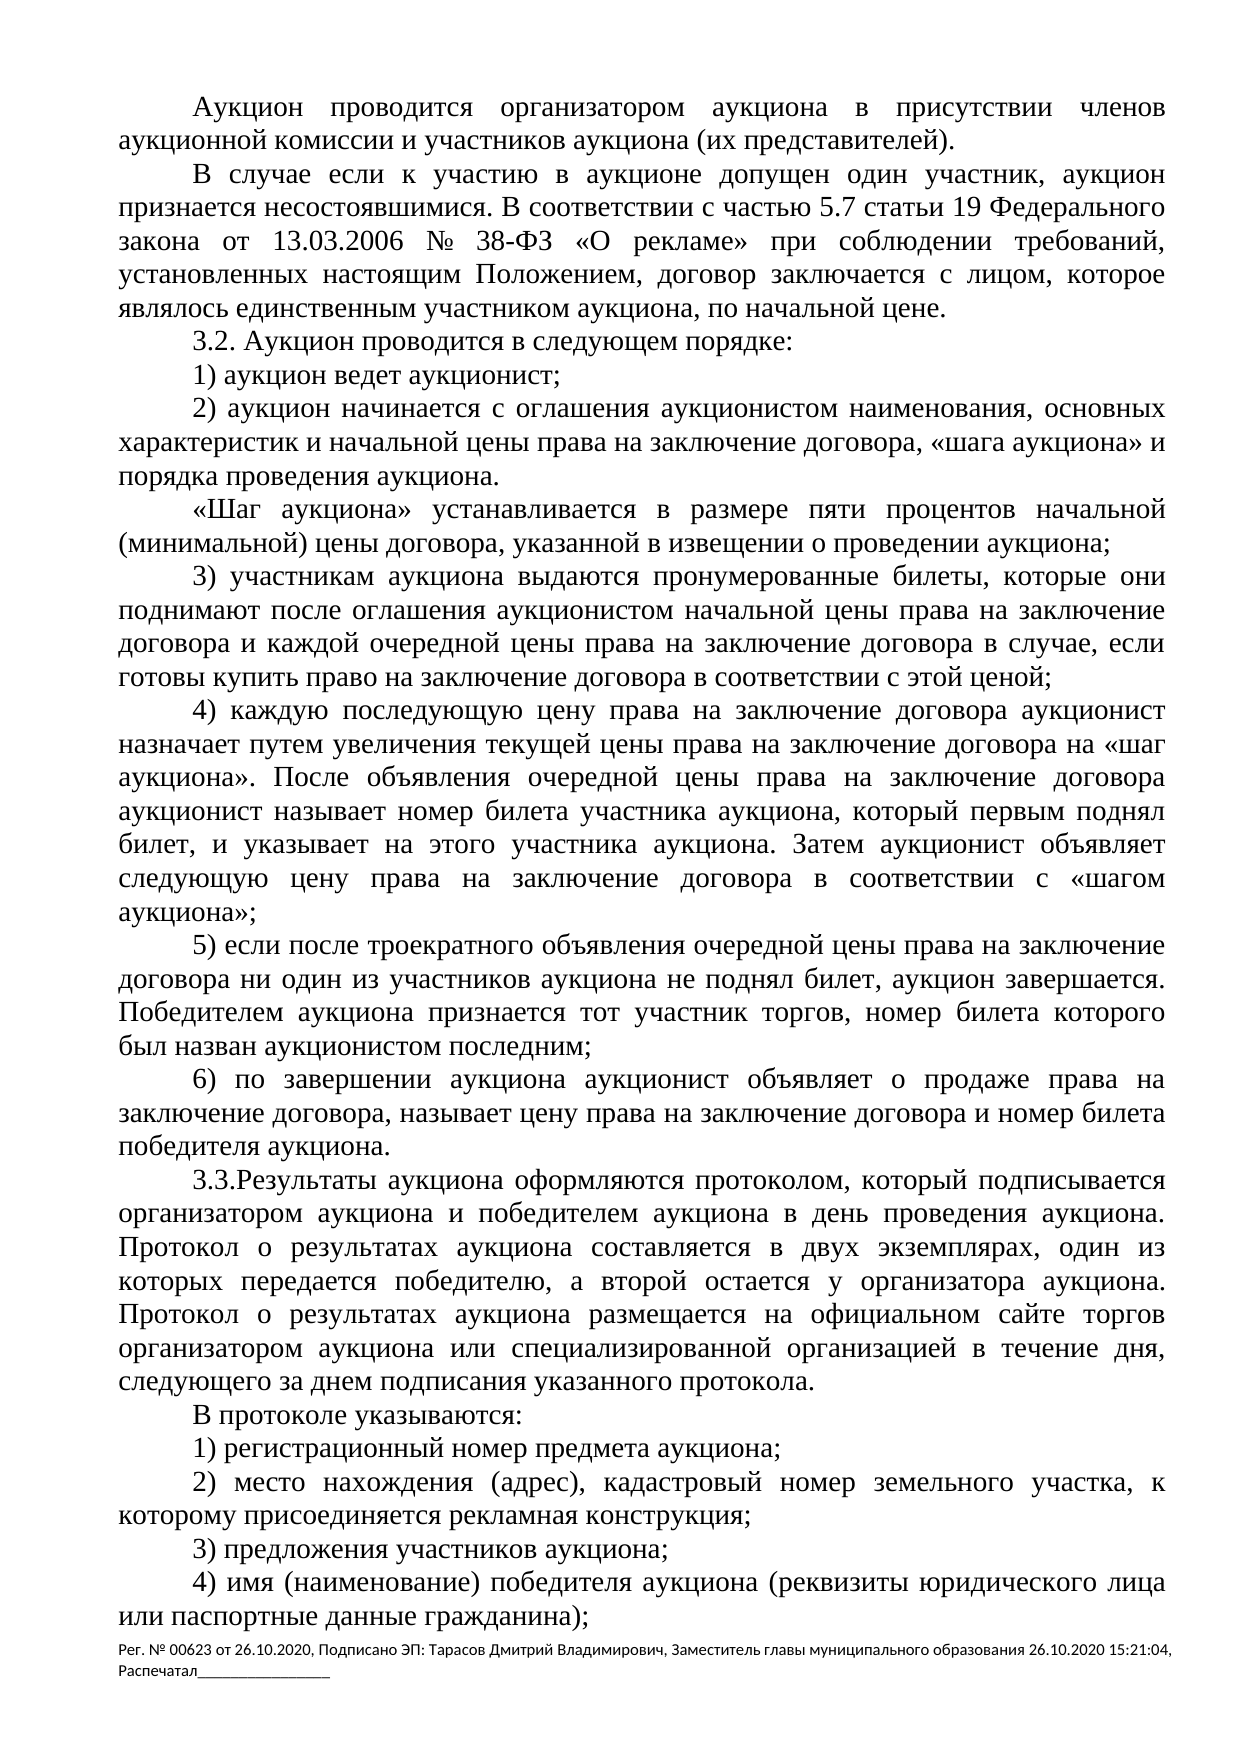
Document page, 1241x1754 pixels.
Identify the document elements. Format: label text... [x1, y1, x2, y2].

text 6) по завершении аукциона аукционист объявляет о продаже права на заключение договора, называет цену права на заключение договора и номер билета победителя аукциона. [118, 1061, 1167, 1162]
text 4) имя (наименование) победителя аукциона (реквизиты юридического лица или паспортные данные гражданина); [118, 1564, 1167, 1632]
text 5) если после троекратного объявления очередной цены права на заключение договора ни один из участников аукциона не поднял билет, аукцион завершается. Победителем аукциона признается тот участник торгов, номер билета которого был назван аукционистом последним; [118, 927, 1167, 1061]
text 3) предложения участников аукциона; [118, 1531, 1167, 1564]
text 2) место нахождения (адрес), кадастровый номер земельного участка, к которому присоединяется рекламная конструкция; [118, 1464, 1167, 1531]
text 3.2. Аукцион проводится в следующем порядке: [118, 323, 1167, 357]
text В протоколе указываются: [118, 1397, 1167, 1430]
text 1) регистрационный номер предмета аукциона; [118, 1430, 1167, 1464]
text В случае если к участию в аукционе допущен один участник, аукцион признается несостоявшимися. В соответствии с частью 5.7 статьи 19 Федерального закона от 13.03.2006 № 38-ФЗ «О рекламе» при соблюдении требований, установленных настоящим Положением, договор заключается с лицом, которое являлось единственным участником аукциона, по начальной цене. [118, 156, 1167, 323]
text 3.3.Результаты аукциона оформляются протоколом, который подписывается организатором аукциона и победителем аукциона в день проведения аукциона. Протокол о результатах аукциона составляется в двух экземплярах, один из которых передается победителю, а второй остается у организатора аукциона. Протокол о результатах аукциона размещается на официальном сайте торгов организатором аукциона или специализированной организацией в течение дня, следующего за днем подписания указанного протокола. [118, 1162, 1167, 1397]
text 2) аукцион начинается с оглашения аукционистом наименования, основных характеристик и начальной цены права на заключение договора, «шага аукциона» и порядка проведения аукциона. [118, 391, 1167, 491]
text 1) аукцион ведет аукционист; [118, 357, 1167, 391]
text «Шаг аукциона» устанавливается в размере пяти процентов начальной (минимальной) цены договора, указанной в извещении о проведении аукциона; [118, 491, 1167, 558]
text 4) каждую последующую цену права на заключение договора аукционист назначает путем увеличения текущей цены права на заключение договора на «шаг аукциона». После объявления очередной цены права на заключение договора аукционист называет номер билета участника аукциона, который первым поднял билет, и указывает на этого участника аукциона. Затем аукционист объявляет следующую цену права на заключение договора в соответствии с «шагом аукциона»; [118, 692, 1167, 927]
text 3) участникам аукциона выдаются пронумерованные билеты, которые они поднимают после оглашения аукционистом начальной цены права на заключение договора и каждой очередной цены права на заключение договора в случае, если готовы купить право на заключение договора в соответствии с этой ценой; [118, 558, 1167, 692]
text Аукцион проводится организатором аукциона в присутствии членов аукционной комиссии и участников аукциона (их представителей). [118, 89, 1167, 156]
